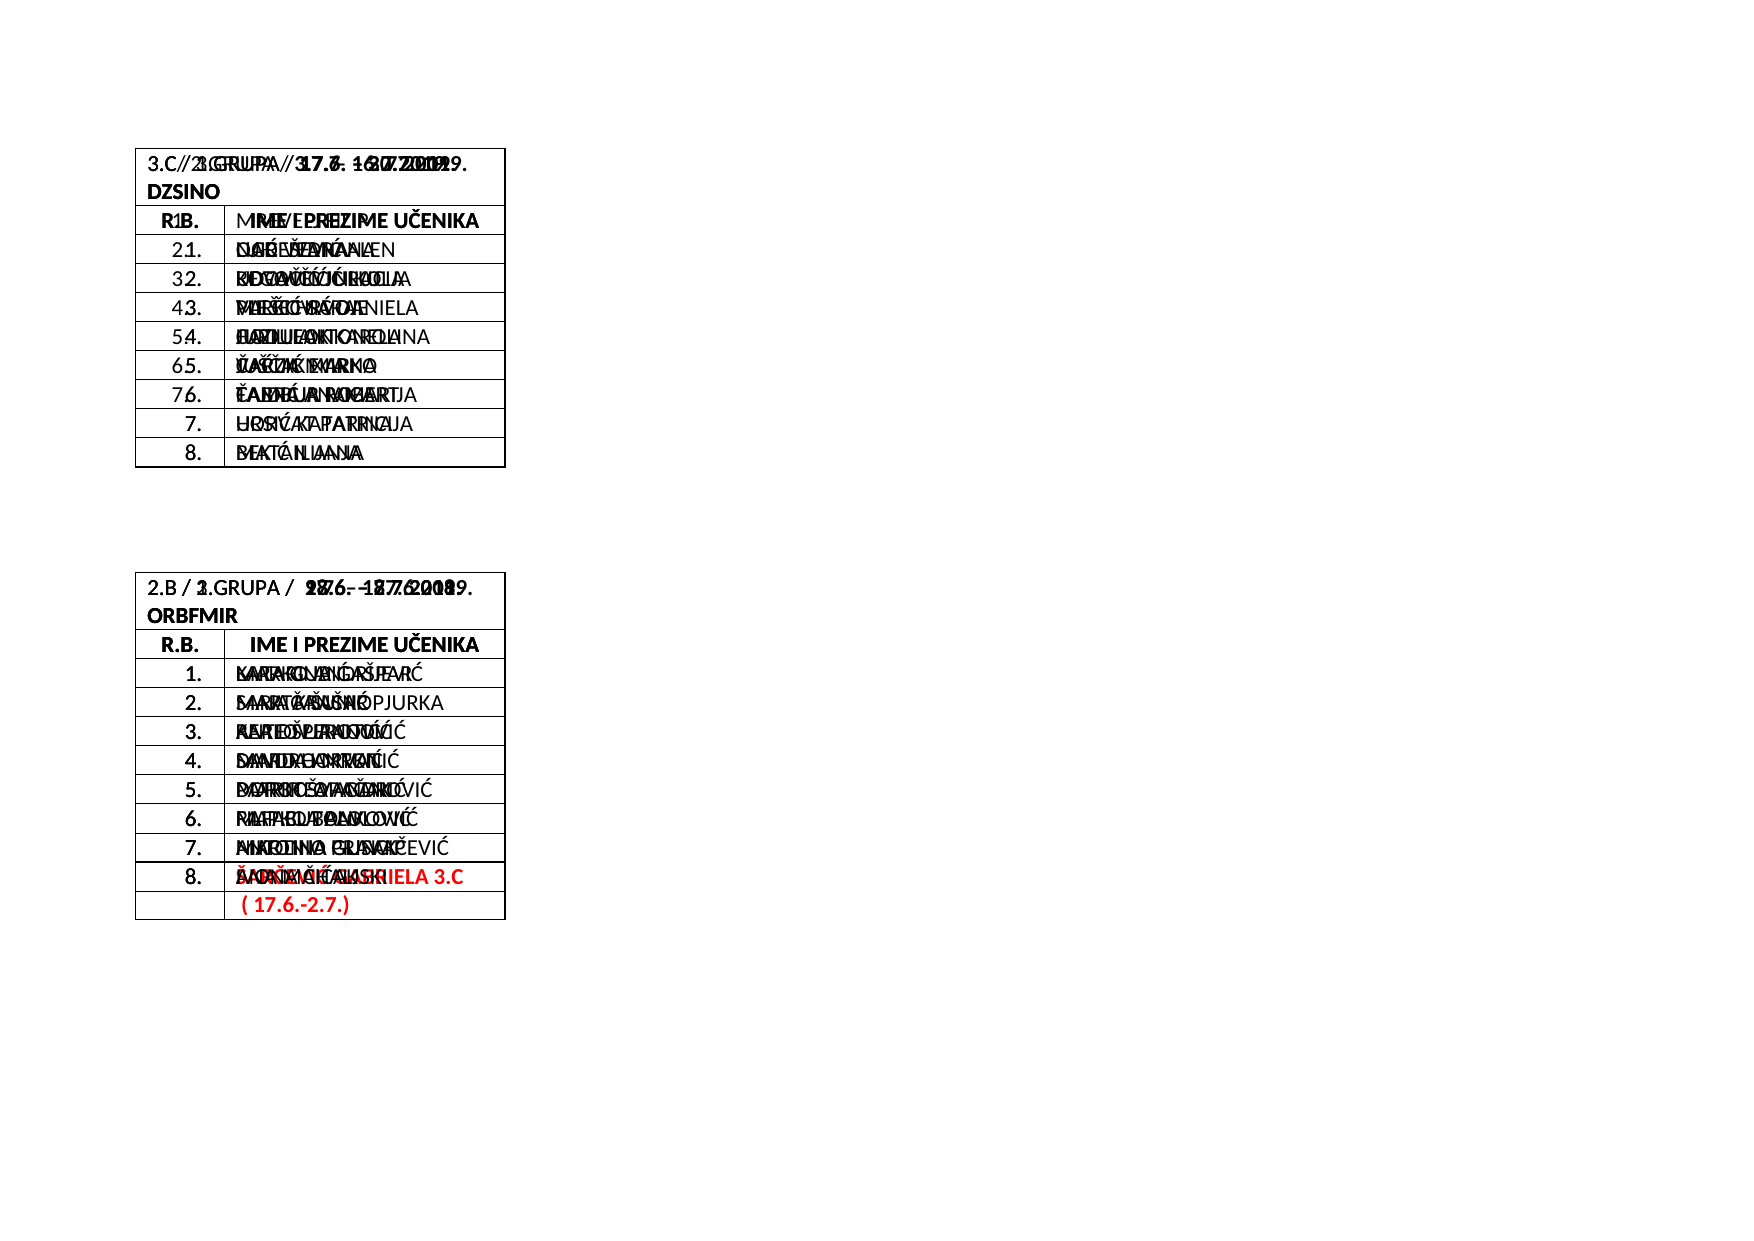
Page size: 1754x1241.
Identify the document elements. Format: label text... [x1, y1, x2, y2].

table_cell BEKIĆ ILIJANA [225, 438, 504, 466]
table_cell [136, 688, 224, 716]
table_cell [136, 834, 224, 861]
table_cell [136, 717, 224, 745]
table_cell ŠARČEVIĆ GABRIELA 3.C ( 17.6.-2.7.) [225, 892, 504, 918]
table_cell UDOVIČIĆ NIKOLA [225, 264, 504, 292]
table_cell IME I PREZIME UČENIKA [225, 630, 504, 658]
table_cell [136, 892, 224, 918]
table_cell R.B. [136, 206, 224, 234]
table_cell IME I PREZIME UČENIKA [225, 206, 504, 234]
table_header 2.B / 3.GRUPA / 9.7. – 17.7.2018. ORBFMIR [136, 573, 504, 629]
table_cell [136, 746, 224, 774]
table_cell MARIJA ANTONIĆ [225, 746, 504, 774]
table_cell LARA GUBIĆ [225, 659, 504, 687]
table_cell [136, 380, 224, 408]
table_cell [136, 322, 224, 350]
table_cell [136, 659, 224, 687]
table_cell [136, 804, 224, 832]
table_cell MATKO TONKOVIĆ [225, 804, 504, 832]
table_cell [136, 351, 224, 379]
table_cell R.B. [136, 630, 224, 658]
table_cell [136, 264, 224, 292]
table_cell ČAĆIJA MARKO [225, 351, 504, 379]
table_header 3.C / 3.GRUPA / 17.7. – 30.7.2019. DZSINO [136, 149, 504, 205]
table_cell HORVAT PATRICIJA [225, 409, 504, 437]
table_cell [136, 775, 224, 803]
table_cell [136, 235, 224, 263]
table_cell [136, 863, 224, 891]
table_cell NIKOLINA GUSAK [225, 834, 504, 861]
table_cell CAZI LEON [225, 322, 504, 350]
table_cell PLEŠE HRVOJE [225, 293, 504, 321]
table_cell [136, 438, 224, 466]
table_cell [136, 409, 224, 437]
table_cell PATRIK ŠVAGANOVIĆ [225, 775, 504, 803]
table_cell SARA ČANČAR [225, 688, 504, 716]
table_cell IVONA ČIĆAK [225, 863, 504, 891]
table_cell ANTE ŠPIRANOVIĆ [225, 717, 504, 745]
table_cell FAJDIĆ ANAMARIJA [225, 380, 504, 408]
table_cell [136, 293, 224, 321]
table_cell OGREŠEVIĆ ALEN [225, 235, 504, 263]
